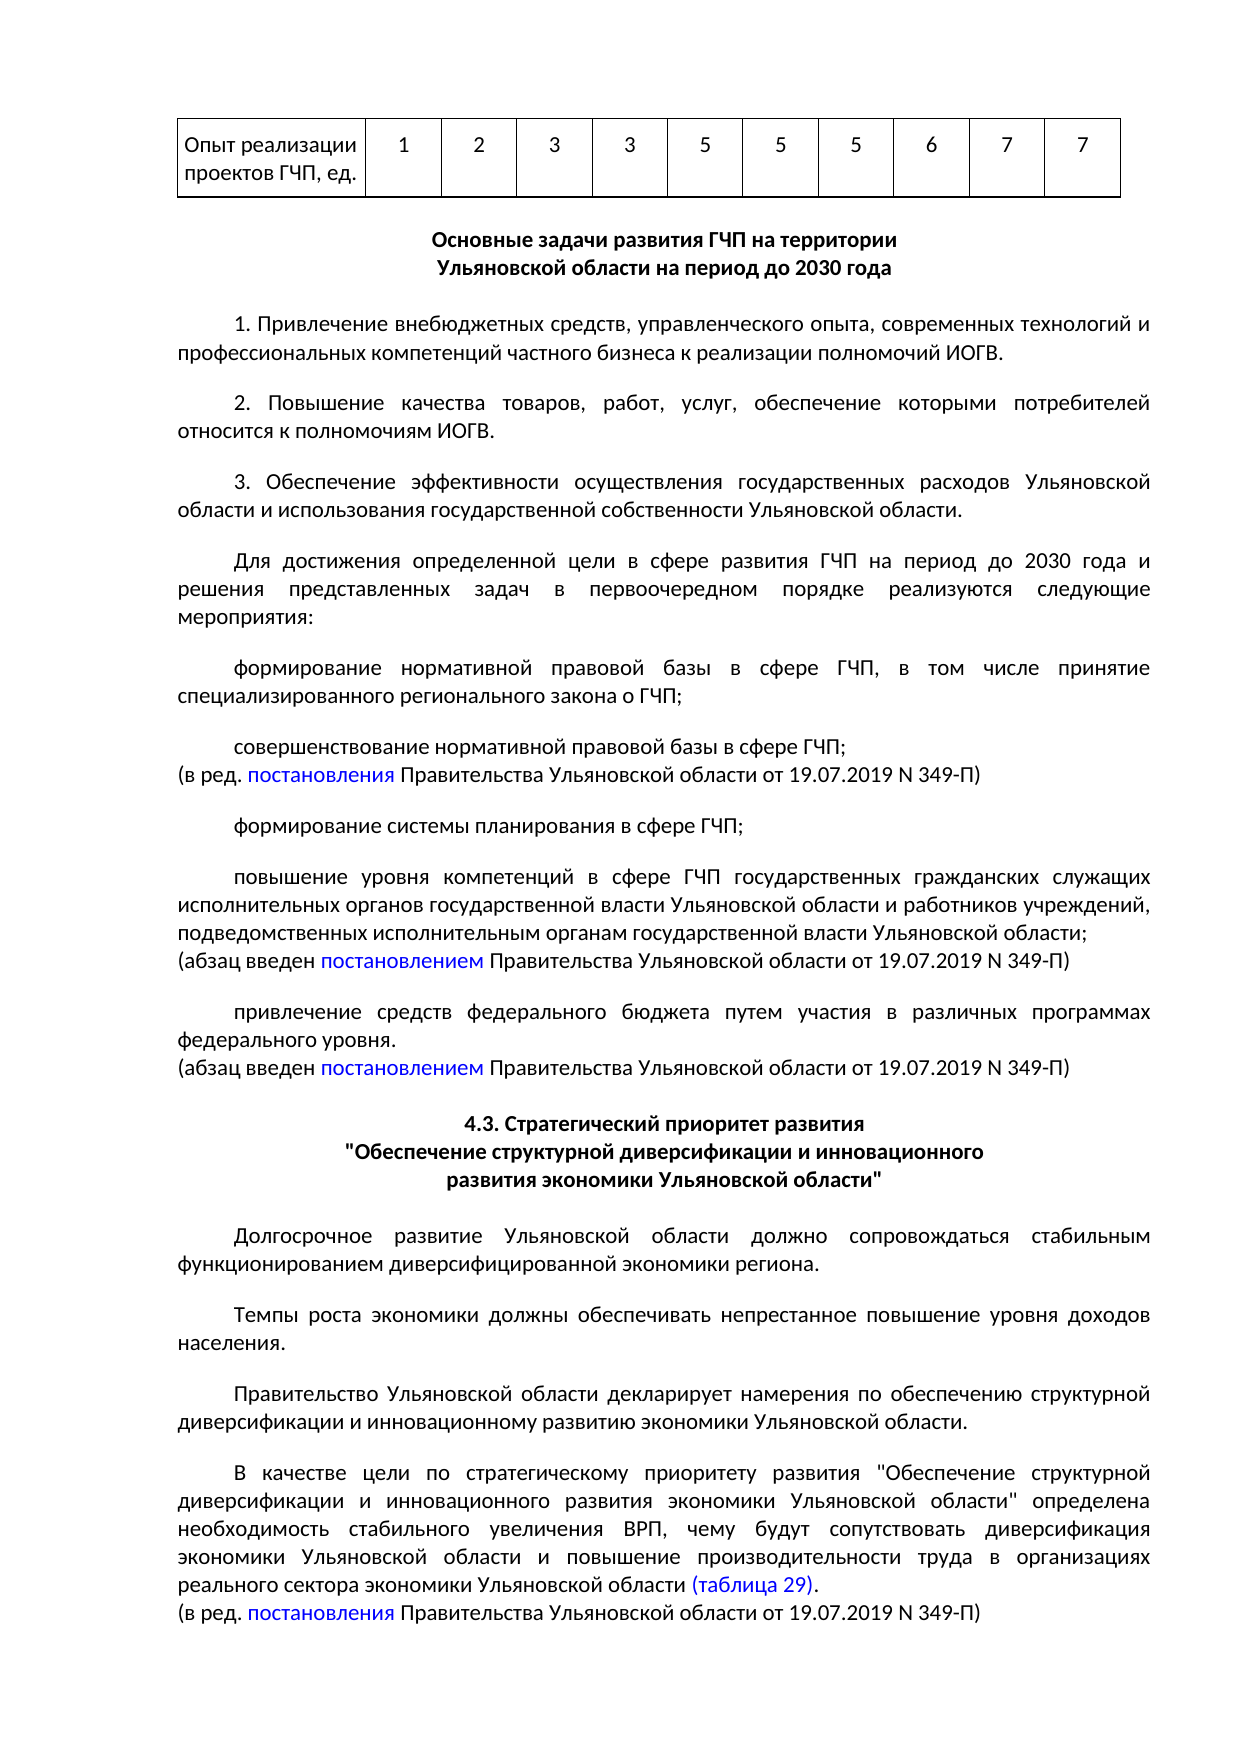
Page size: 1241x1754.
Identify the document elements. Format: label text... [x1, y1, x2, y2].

text Долгосрочное развитие Ульяновской области должно сопровождаться стабильным функционированием диверсифицированной экономики региона. [177, 1221, 1152, 1277]
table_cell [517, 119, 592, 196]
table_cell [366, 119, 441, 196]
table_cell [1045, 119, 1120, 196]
text (абзац введен постановлением Правительства Ульяновской области от 19.07.2019 N 349-П) [177, 1053, 1152, 1081]
text Темпы роста экономики должны обеспечивать непрестанное повышение уровня доходов населения. [177, 1300, 1152, 1356]
text Для достижения определенной цели в сфере развития ГЧП на период до 2030 года и решения представленных задач в первоочередном порядке реализуются следующие мероприятия: [177, 546, 1152, 631]
text Правительство Ульяновской области декларирует намерения по обеспечению структурной диверсификации и инновационному развитию экономики Ульяновской области. [177, 1379, 1152, 1435]
title "Обеспечение структурной диверсификации и инновационного [177, 1137, 1152, 1165]
text (в ред. постановления Правительства Ульяновской области от 19.07.2019 N 349-П) [177, 1598, 1152, 1626]
text совершенствование нормативной правовой базы в сфере ГЧП; [177, 732, 1152, 760]
text 3. Обеспечение эффективности осуществления государственных расходов Ульяновской области и использования государственной собственности Ульяновской области. [177, 467, 1152, 523]
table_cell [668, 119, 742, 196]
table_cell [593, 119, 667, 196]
title Основные задачи развития ГЧП на территории [177, 226, 1152, 253]
title 4.3. Стратегический приоритет развития [177, 1109, 1152, 1137]
text формирование нормативной правовой базы в сфере ГЧП, в том числе принятие специализированного регионального закона о ГЧП; [177, 653, 1152, 709]
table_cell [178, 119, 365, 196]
text привлечение средств федерального бюджета путем участия в различных программах федерального уровня. [177, 997, 1152, 1053]
text формирование системы планирования в сфере ГЧП; [177, 811, 1152, 839]
text 2. Повышение качества товаров, работ, услуг, обеспечение которыми потребителей относится к полномочиям ИОГВ. [177, 388, 1152, 444]
title Ульяновской области на период до 2030 года [177, 253, 1152, 282]
title развития экономики Ульяновской области" [177, 1165, 1152, 1193]
text повышение уровня компетенций в сфере ГЧП государственных гражданских служащих исполнительных органов государственной власти Ульяновской области и работников учреждений, подведомственных исполнительным органам государственной власти Ульяновской области; [177, 862, 1152, 946]
text (в ред. постановления Правительства Ульяновской области от 19.07.2019 N 349-П) [177, 760, 1152, 788]
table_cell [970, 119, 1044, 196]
text В качестве цели по стратегическому приоритету развития "Обеспечение структурной диверсификации и инновационного развития экономики Ульяновской области" определена необходимость стабильного увеличения ВРП, чему будут сопутствовать диверсификация экономики Ульяновской области и повышение производительности труда в организациях реального сектора экономики Ульяновской области (таблица 29). [177, 1458, 1152, 1598]
text 1. Привлечение внебюджетных средств, управленческого опыта, современных технологий и профессиональных компетенций частного бизнеса к реализации полномочий ИОГВ. [177, 309, 1152, 366]
text (абзац введен постановлением Правительства Ульяновской области от 19.07.2019 N 349-П) [177, 946, 1152, 974]
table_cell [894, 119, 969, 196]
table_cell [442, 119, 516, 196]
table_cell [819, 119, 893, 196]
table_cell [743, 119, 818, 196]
